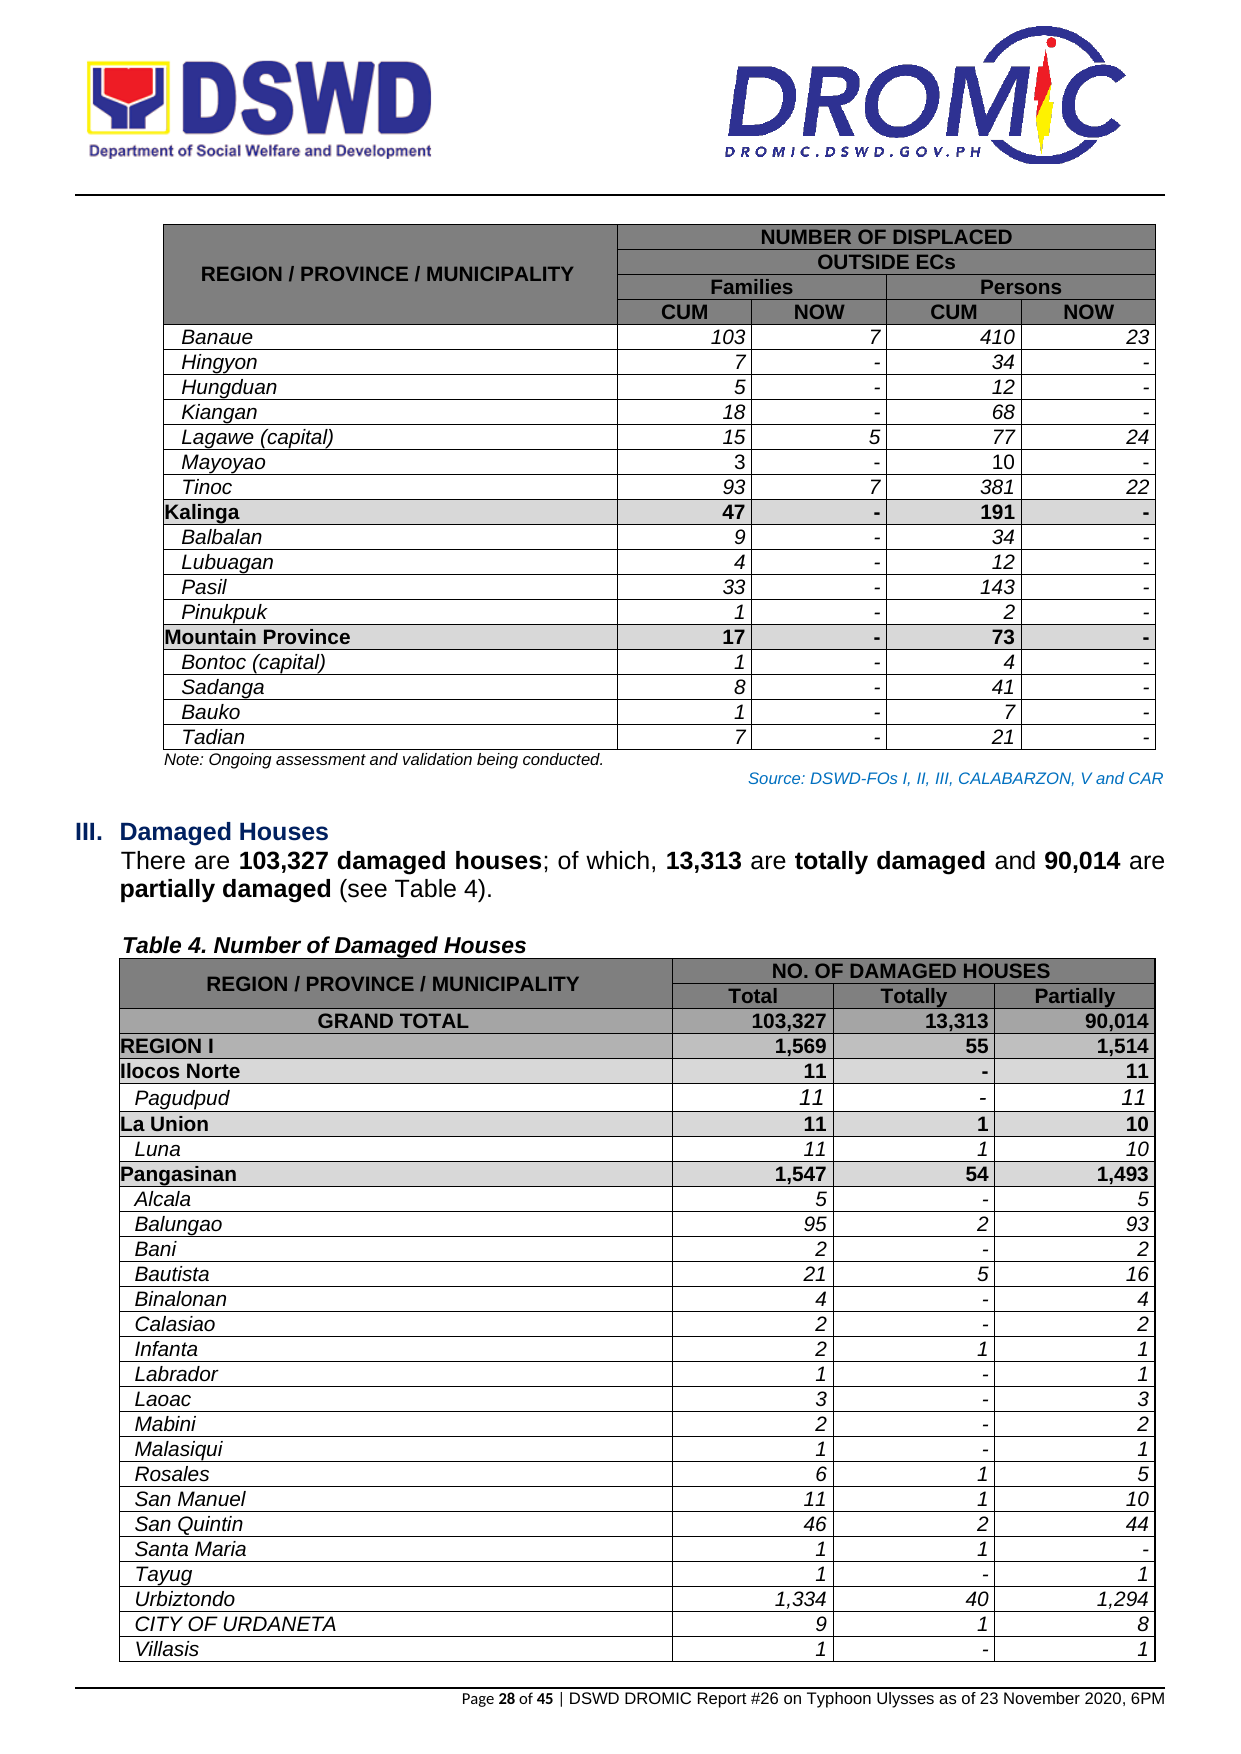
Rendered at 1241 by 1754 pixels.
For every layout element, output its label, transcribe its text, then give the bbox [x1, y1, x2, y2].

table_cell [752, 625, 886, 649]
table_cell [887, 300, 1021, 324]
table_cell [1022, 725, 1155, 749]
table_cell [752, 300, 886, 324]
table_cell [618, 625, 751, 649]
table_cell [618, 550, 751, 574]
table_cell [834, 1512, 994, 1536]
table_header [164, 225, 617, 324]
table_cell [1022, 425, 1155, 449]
list There are 103,327 damaged houses; of which, 13,313 are totally damaged and 90,014 are partially damaged (see Table 4). [112, 846, 1165, 903]
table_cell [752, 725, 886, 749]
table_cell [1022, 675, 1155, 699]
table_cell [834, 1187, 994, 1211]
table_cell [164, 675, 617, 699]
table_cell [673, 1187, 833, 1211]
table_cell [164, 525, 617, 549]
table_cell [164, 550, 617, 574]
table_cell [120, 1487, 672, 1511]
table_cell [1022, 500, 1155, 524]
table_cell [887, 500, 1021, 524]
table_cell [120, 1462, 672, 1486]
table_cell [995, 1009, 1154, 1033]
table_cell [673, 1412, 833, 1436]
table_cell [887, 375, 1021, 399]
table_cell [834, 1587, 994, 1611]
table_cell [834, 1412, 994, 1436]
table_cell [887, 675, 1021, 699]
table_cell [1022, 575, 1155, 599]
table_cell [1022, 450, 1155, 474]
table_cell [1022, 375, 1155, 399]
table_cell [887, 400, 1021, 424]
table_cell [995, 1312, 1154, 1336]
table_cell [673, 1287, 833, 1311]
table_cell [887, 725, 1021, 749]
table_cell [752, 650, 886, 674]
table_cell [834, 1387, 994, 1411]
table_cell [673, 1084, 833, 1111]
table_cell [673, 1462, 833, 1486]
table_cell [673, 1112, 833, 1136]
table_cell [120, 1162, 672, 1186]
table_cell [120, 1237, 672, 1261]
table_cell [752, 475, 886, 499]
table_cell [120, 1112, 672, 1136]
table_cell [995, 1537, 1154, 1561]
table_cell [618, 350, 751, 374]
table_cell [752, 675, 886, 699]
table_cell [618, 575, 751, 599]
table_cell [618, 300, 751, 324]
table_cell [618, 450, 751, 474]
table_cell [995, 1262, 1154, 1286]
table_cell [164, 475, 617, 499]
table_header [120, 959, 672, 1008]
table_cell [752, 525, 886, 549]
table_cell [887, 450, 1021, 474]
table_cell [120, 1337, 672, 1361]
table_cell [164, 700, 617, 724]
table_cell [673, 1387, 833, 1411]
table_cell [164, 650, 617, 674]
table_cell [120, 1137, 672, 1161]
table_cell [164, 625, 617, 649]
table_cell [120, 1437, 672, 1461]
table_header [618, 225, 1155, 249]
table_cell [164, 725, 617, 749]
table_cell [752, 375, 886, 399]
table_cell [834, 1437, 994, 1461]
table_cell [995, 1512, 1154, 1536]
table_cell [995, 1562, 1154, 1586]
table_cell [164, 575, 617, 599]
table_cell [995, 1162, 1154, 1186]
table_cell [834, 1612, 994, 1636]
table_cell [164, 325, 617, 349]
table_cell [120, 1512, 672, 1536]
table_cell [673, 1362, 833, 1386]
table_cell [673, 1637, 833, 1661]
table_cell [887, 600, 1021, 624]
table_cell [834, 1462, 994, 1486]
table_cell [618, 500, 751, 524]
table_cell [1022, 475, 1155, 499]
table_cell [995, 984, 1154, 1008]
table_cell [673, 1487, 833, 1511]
text Note: Ongoing assessment and validation being conducted. [159, 750, 1165, 769]
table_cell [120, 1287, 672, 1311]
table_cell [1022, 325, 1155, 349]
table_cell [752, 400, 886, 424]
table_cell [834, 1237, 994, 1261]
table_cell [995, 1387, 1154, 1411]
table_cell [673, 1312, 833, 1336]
picture [75, 58, 444, 164]
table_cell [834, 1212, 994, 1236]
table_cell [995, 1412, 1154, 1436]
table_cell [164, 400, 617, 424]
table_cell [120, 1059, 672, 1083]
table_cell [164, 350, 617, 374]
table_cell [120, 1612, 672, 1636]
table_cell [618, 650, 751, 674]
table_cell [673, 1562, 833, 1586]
list Damaged Houses [75, 817, 1165, 846]
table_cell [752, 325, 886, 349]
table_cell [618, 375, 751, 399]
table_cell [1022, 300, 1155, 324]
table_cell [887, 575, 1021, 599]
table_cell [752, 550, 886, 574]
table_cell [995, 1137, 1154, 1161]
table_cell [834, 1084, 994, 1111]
picture [717, 25, 1131, 163]
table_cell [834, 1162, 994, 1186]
text Source: DSWD-FOs I, II, III, CALABARZON, V and CAR [75, 769, 1165, 788]
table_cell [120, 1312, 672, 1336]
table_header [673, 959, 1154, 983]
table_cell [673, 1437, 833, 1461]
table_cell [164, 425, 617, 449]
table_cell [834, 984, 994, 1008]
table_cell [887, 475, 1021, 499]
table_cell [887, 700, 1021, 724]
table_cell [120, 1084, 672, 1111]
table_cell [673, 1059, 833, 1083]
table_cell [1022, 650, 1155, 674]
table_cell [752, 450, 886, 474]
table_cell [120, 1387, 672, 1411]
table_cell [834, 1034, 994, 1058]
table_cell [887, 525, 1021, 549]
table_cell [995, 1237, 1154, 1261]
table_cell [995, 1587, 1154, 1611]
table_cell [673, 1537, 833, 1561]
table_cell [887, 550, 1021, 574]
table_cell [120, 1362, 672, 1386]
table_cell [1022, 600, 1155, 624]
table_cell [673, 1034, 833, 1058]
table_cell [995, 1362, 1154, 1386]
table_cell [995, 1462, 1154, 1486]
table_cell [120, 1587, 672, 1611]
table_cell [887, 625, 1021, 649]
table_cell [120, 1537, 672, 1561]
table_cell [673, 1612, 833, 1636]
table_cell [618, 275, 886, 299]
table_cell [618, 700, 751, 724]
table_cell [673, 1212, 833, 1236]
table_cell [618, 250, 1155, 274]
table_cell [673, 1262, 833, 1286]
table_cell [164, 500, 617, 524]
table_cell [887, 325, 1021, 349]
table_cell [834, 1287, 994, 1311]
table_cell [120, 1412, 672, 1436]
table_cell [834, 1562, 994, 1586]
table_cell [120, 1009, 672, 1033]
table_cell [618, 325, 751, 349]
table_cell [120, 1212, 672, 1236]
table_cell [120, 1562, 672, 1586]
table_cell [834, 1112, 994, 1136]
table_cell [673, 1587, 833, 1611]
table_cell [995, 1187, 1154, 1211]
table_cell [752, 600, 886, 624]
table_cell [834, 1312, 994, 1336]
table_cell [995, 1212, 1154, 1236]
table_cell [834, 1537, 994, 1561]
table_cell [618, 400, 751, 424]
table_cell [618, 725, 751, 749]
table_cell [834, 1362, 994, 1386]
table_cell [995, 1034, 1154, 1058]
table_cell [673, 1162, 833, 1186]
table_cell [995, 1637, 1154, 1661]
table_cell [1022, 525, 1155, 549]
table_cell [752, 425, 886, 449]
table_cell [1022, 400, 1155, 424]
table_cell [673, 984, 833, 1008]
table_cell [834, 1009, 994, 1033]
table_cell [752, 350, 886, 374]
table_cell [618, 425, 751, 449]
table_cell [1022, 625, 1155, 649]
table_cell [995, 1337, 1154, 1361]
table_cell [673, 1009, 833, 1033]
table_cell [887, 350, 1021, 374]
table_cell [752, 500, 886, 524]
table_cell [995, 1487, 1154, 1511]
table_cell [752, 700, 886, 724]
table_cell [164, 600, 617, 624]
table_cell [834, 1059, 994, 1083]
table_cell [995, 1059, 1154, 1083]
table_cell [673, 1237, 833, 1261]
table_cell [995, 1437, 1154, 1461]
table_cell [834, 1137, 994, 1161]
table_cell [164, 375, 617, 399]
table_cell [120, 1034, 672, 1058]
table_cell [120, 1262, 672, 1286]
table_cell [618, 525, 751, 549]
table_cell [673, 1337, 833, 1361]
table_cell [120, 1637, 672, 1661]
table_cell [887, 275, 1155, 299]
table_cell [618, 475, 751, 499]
list Table 4. Number of Damaged Houses [122, 932, 1165, 958]
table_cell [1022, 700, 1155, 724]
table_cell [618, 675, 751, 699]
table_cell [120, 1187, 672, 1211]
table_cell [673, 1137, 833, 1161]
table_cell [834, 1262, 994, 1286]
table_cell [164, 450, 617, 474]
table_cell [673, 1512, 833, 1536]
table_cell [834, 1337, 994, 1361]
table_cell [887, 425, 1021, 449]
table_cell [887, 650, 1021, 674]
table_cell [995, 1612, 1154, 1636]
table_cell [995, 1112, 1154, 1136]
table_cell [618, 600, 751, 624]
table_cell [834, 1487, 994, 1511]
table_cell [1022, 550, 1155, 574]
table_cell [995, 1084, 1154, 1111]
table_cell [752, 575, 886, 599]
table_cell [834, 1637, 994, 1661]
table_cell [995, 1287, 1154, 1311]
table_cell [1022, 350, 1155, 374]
